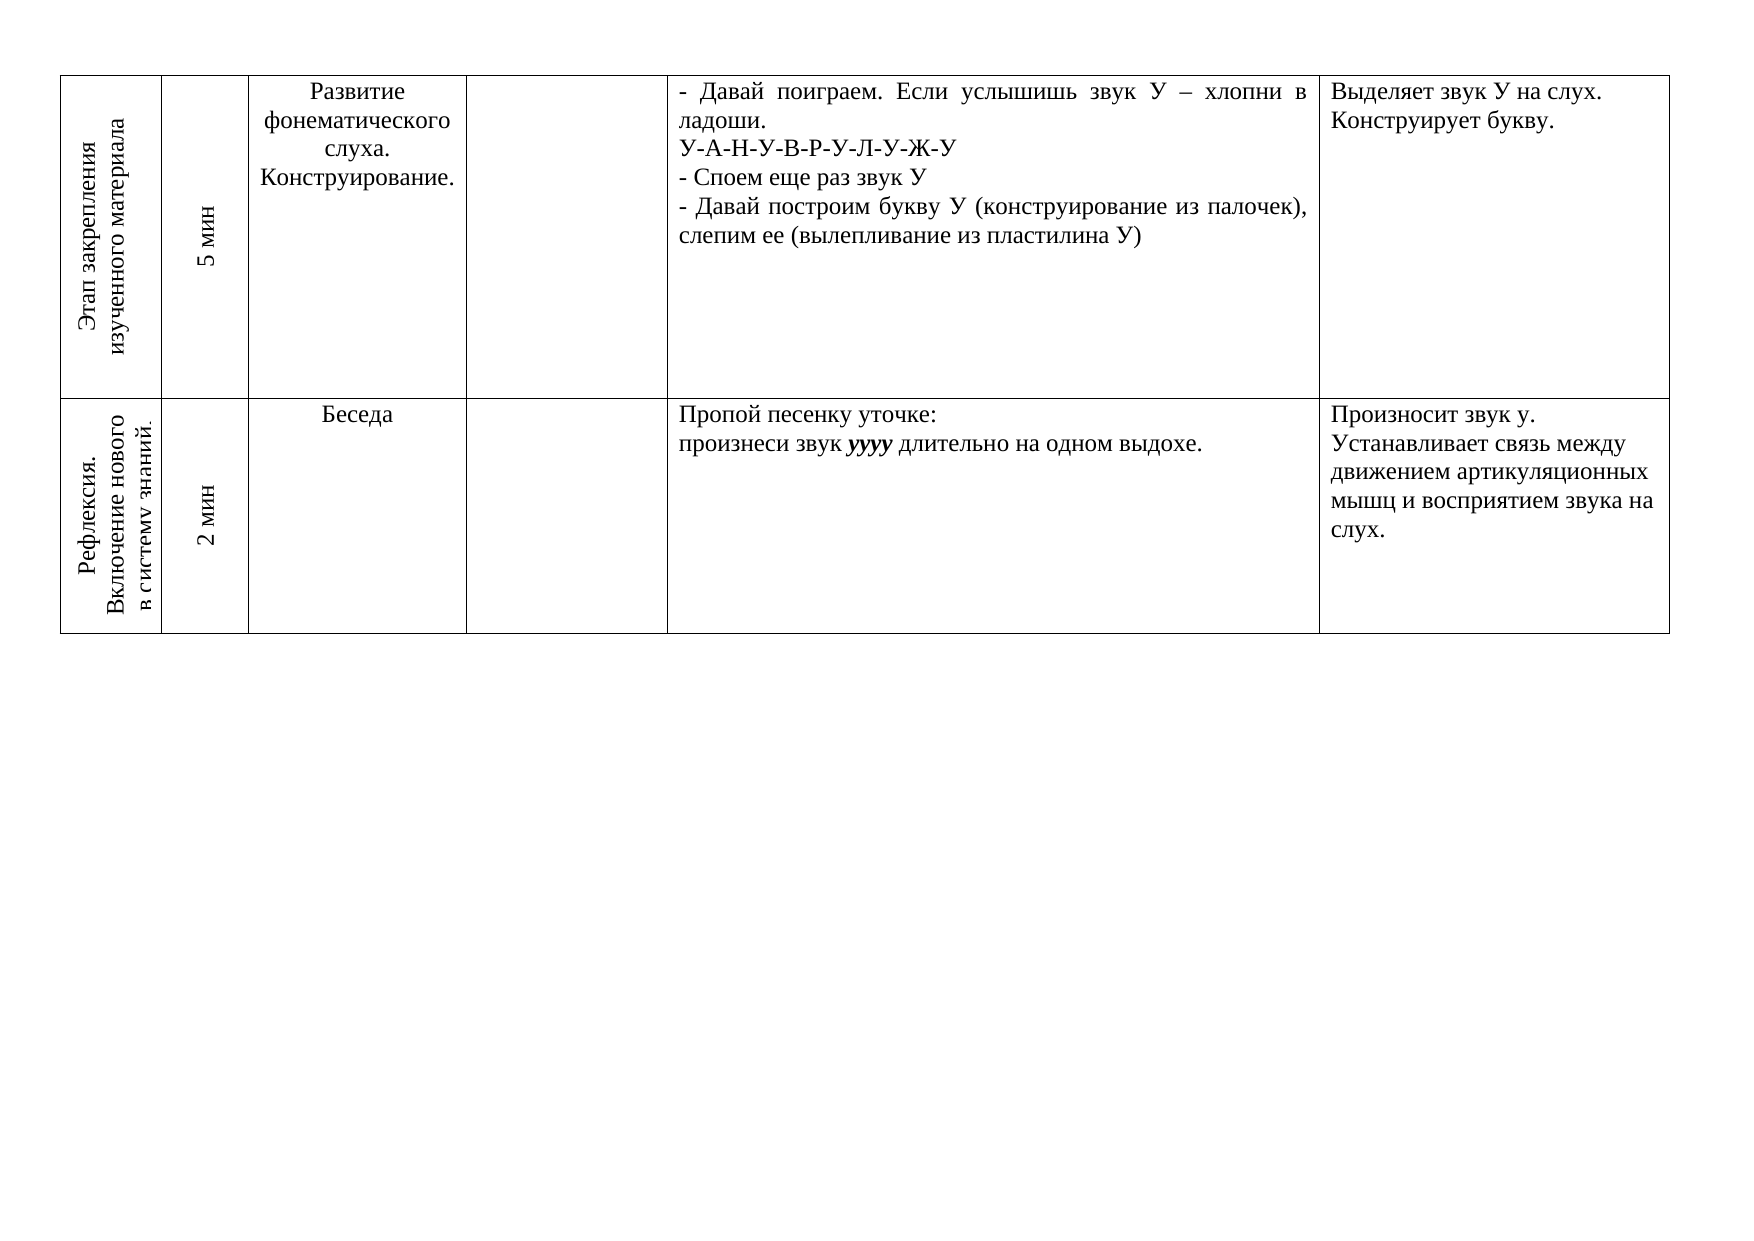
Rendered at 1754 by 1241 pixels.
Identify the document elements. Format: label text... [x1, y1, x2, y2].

table_cell [467, 399, 667, 633]
table_cell Выделяет звук У на слух. Конструирует букву. [1320, 76, 1669, 398]
table_cell Пропой песенку уточке: произнеси звук уууу длительно на одном выдохе. [668, 399, 1319, 633]
table_cell Беседа [249, 399, 466, 633]
table_cell 5 мин [162, 76, 248, 398]
table_cell - Давай поиграем. Если услышишь звук У – хлопни в ладоши. У-А-Н-У-В-Р-У-Л-У-Ж-У - Споем еще раз звук У - Давай построим букву У (конструирование из палочек), слепим ее (вылепливание из пластилина У) [668, 76, 1319, 398]
table_cell Рефлексия. Включение нового в систему знаний. [61, 399, 161, 633]
table_cell 2 мин [162, 399, 248, 633]
table_cell [467, 76, 667, 398]
table_cell Этап закрепления изученного материала [61, 76, 161, 398]
table_cell Развитие фонематического слуха. Конструирование. [249, 76, 466, 398]
table_cell Произносит звук у. Устанавливает связь между движением артикуляционных мышц и восприятием звука на слух. [1320, 399, 1669, 633]
